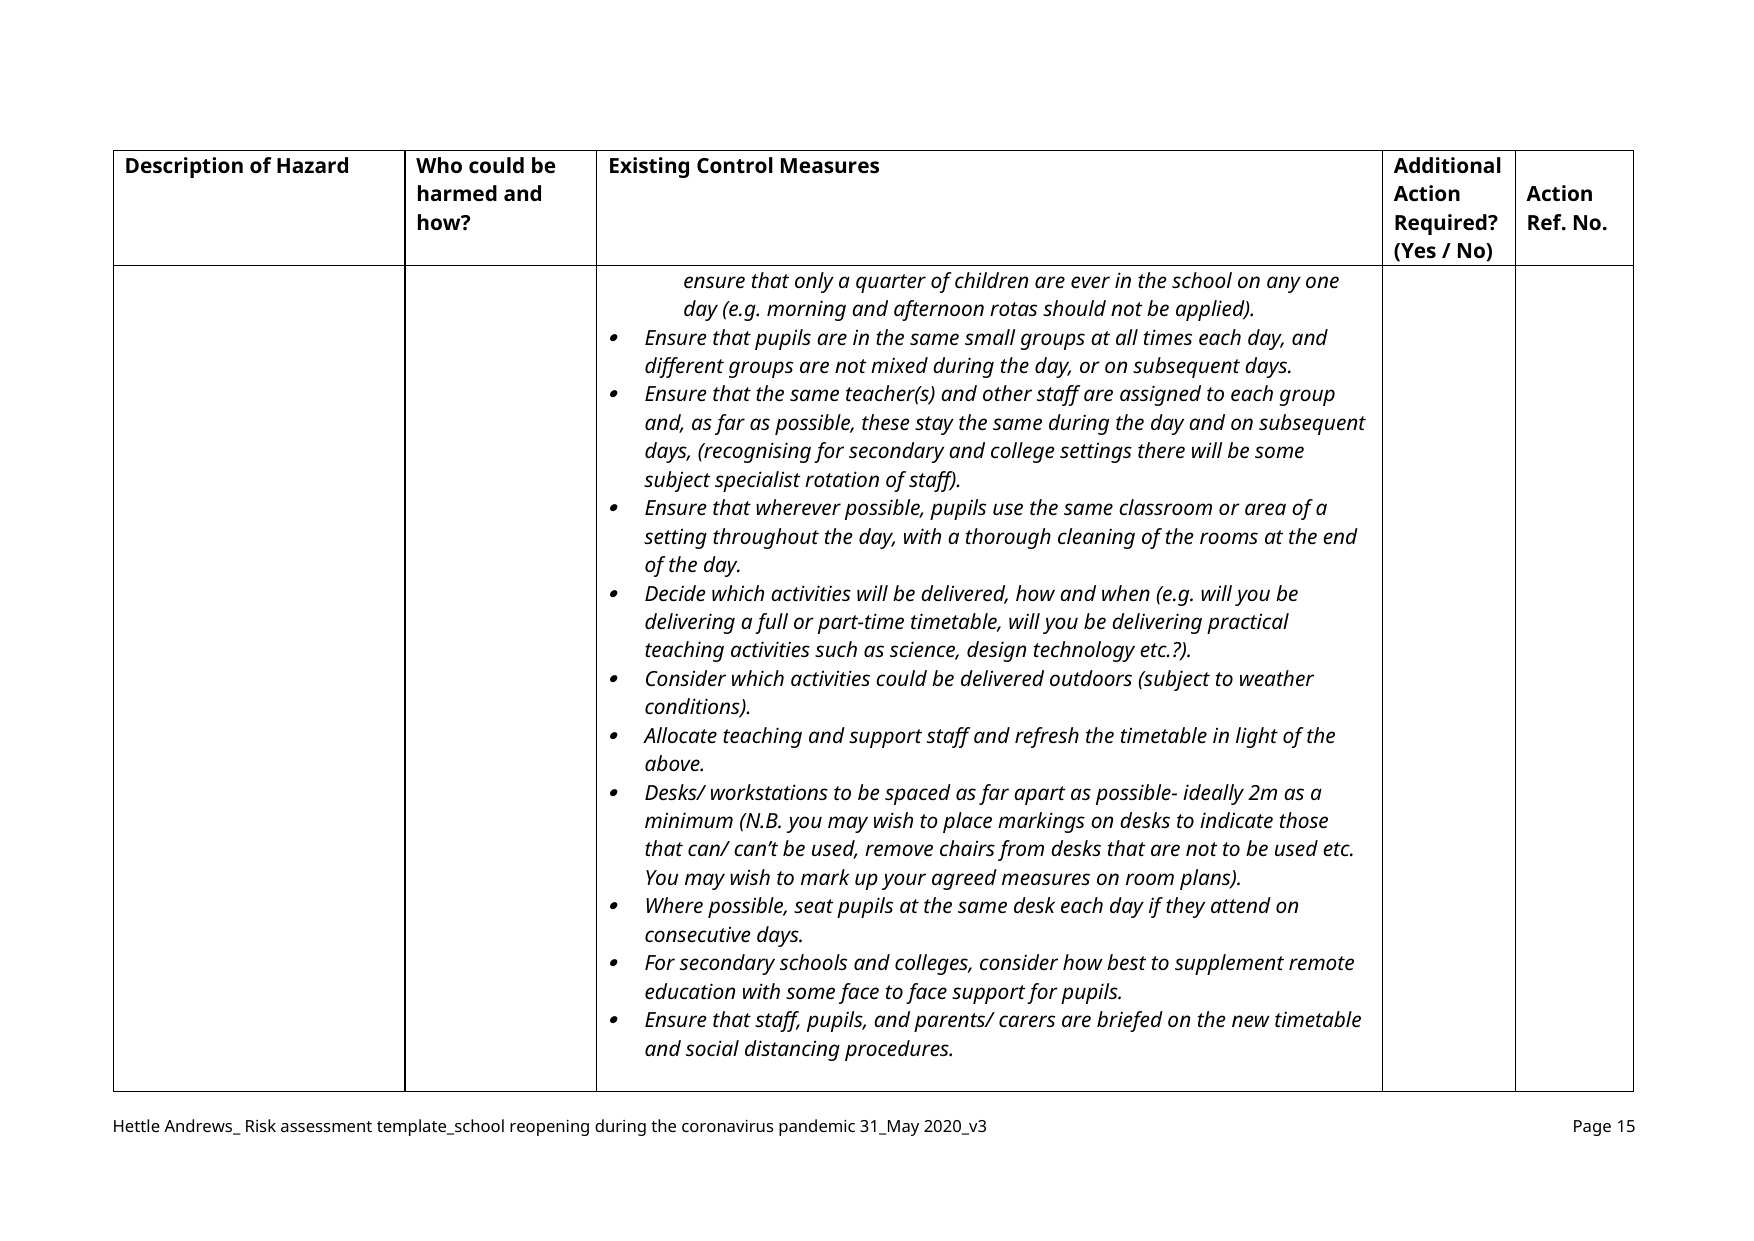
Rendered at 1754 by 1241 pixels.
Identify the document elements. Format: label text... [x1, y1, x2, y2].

table_header Who could be harmed and how? [406, 151, 596, 265]
table_header Action Ref. No. [1516, 151, 1633, 265]
table_header Description of Hazard [114, 151, 404, 265]
table_header Additional Action Required? (Yes / No) [1383, 151, 1515, 265]
table_cell [1516, 266, 1633, 1091]
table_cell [406, 266, 596, 1091]
table_cell [1383, 266, 1515, 1091]
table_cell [114, 266, 404, 1091]
table_header Existing Control Measures [597, 151, 1382, 265]
